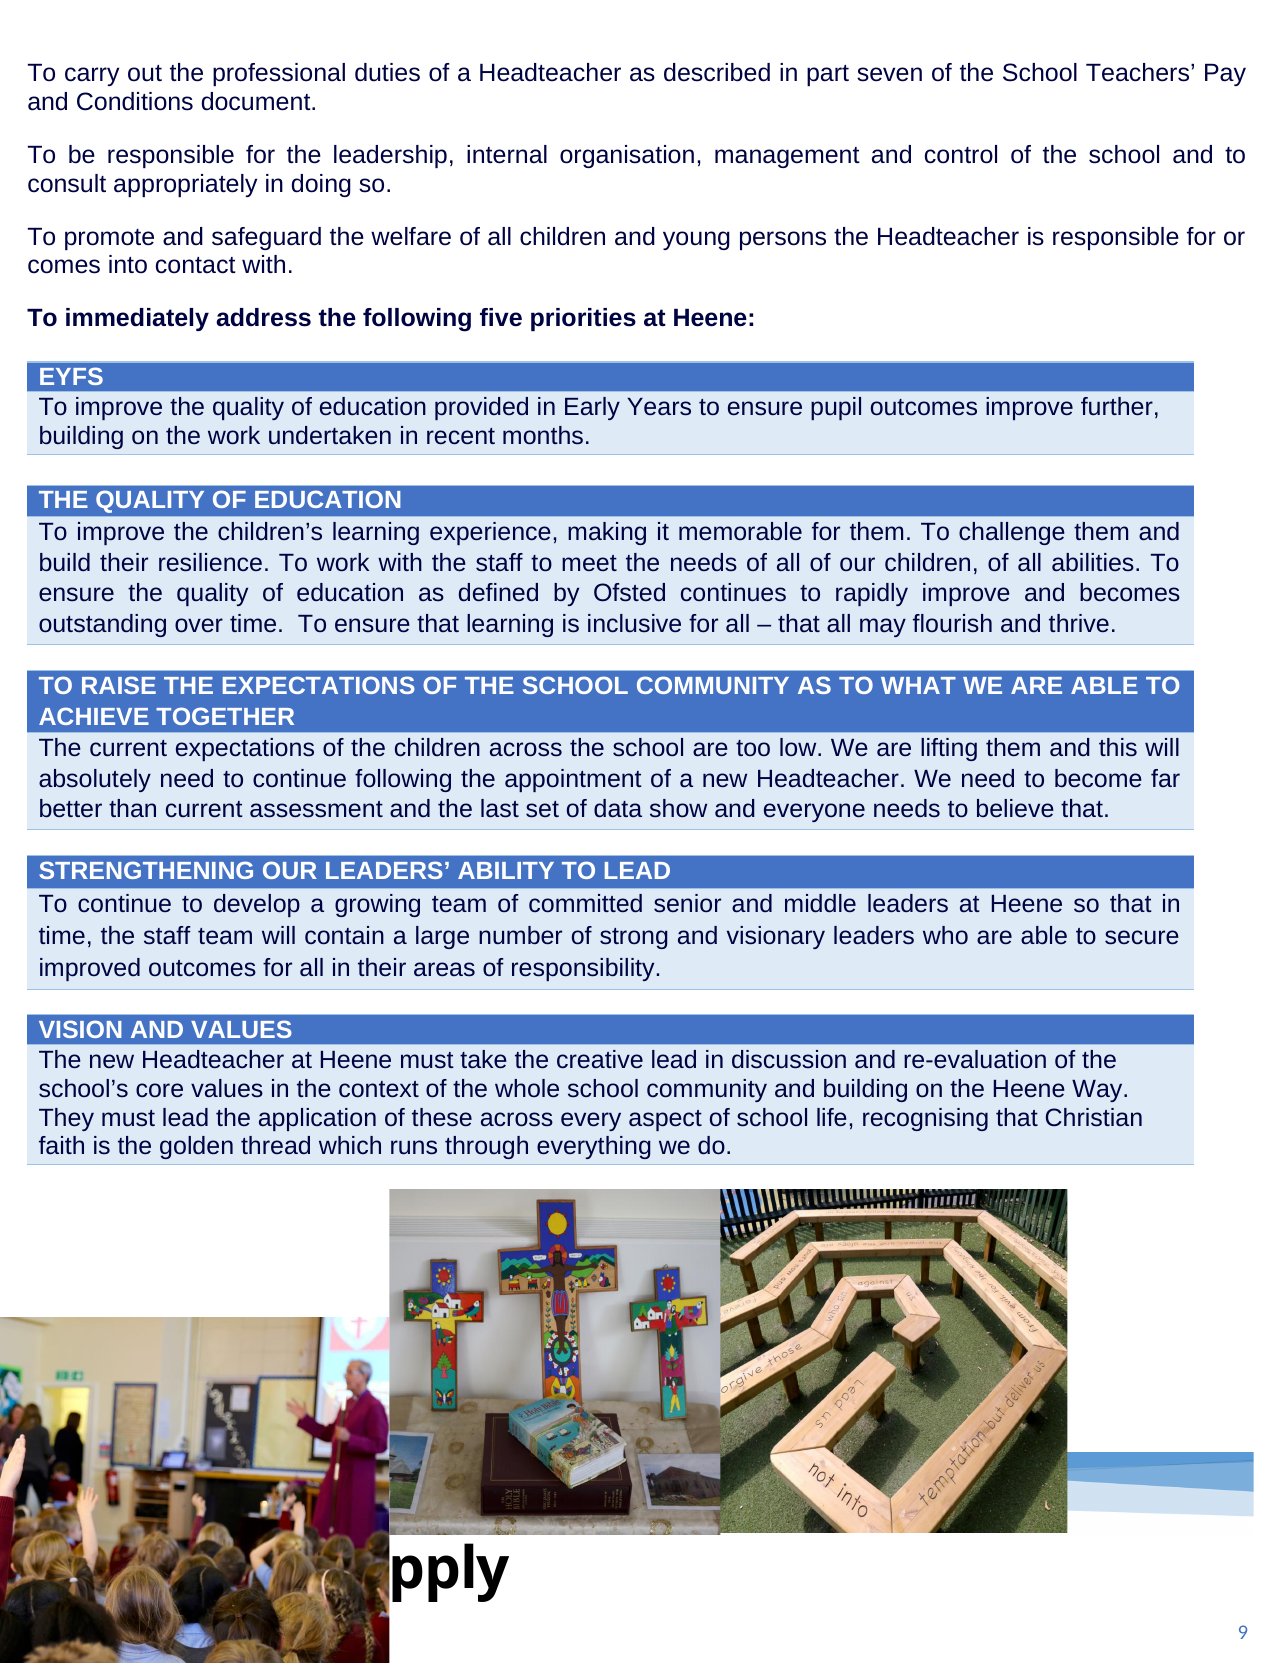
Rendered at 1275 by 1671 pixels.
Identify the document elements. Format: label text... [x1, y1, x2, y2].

picture [0, 1189, 1254, 1663]
table_header EYFS [27, 363, 1194, 391]
table_cell To continue to develop a growing team of committed senior and middle leaders at Heene so that in time, the staff team will contain a large number of strong and visionary leaders who are able to secure improved outcomes for all in their areas of responsibility. [27, 889, 1194, 989]
text To carry out the professional duties of a Headteacher as described in part seven of the School Teachers’ Pay and Conditions document. [27, 42, 1248, 116]
text To promote and safeguard the welfare of all children and young persons the Headteacher is responsible for or comes into contact with. [27, 221, 1248, 279]
title How to Apply [390, 1526, 1248, 1605]
table_header TO RAISE THE EXPECTATIONS OF THE SCHOOL COMMUNITY AS TO WHAT WE ARE ABLE TO ACHIEVE TOGETHER [27, 671, 1194, 732]
table_cell To improve the quality of education provided in Early Years to ensure pupil outcomes improve further, building on the work undertaken in recent months. [27, 392, 1194, 454]
table_header THE QUALITY OF EDUCATION [27, 486, 1194, 516]
table_cell The current expectations of the children across the school are too low. We are lifting them and this will absolutely need to continue following the appointment of a new Headteacher. We need to become far better than current assessment and the last set of data show and everyone needs to believe that. [27, 733, 1194, 829]
table_cell The new Headteacher at Heene must take the creative lead in discussion and re-evaluation of the school’s core values in the context of the whole school community and building on the Heene Way. They must lead the application of these across every aspect of school life, recognising that Christian faith is the golden thread which runs through everything we do. [27, 1045, 1194, 1164]
table_cell To improve the children’s learning experience, making it memorable for them. To challenge them and build their resilience. To work with the staff to meet the needs of all of our children, of all abilities. To ensure the quality of education as defined by Ofsted continues to rapidly improve and becomes outstanding over time. To ensure that learning is inclusive for all – that all may flourish and thrive. [27, 517, 1194, 644]
text To be responsible for the leadership, internal organisation, management and control of the school and to consult appropriately in doing so. [27, 140, 1248, 197]
text To immediately address the following five priorities at Heene: [27, 303, 1248, 332]
table_header STRENGTHENING OUR LEADERS’ ABILITY TO LEAD [27, 856, 1194, 888]
table_header VISION AND VALUES [27, 1015, 1194, 1044]
